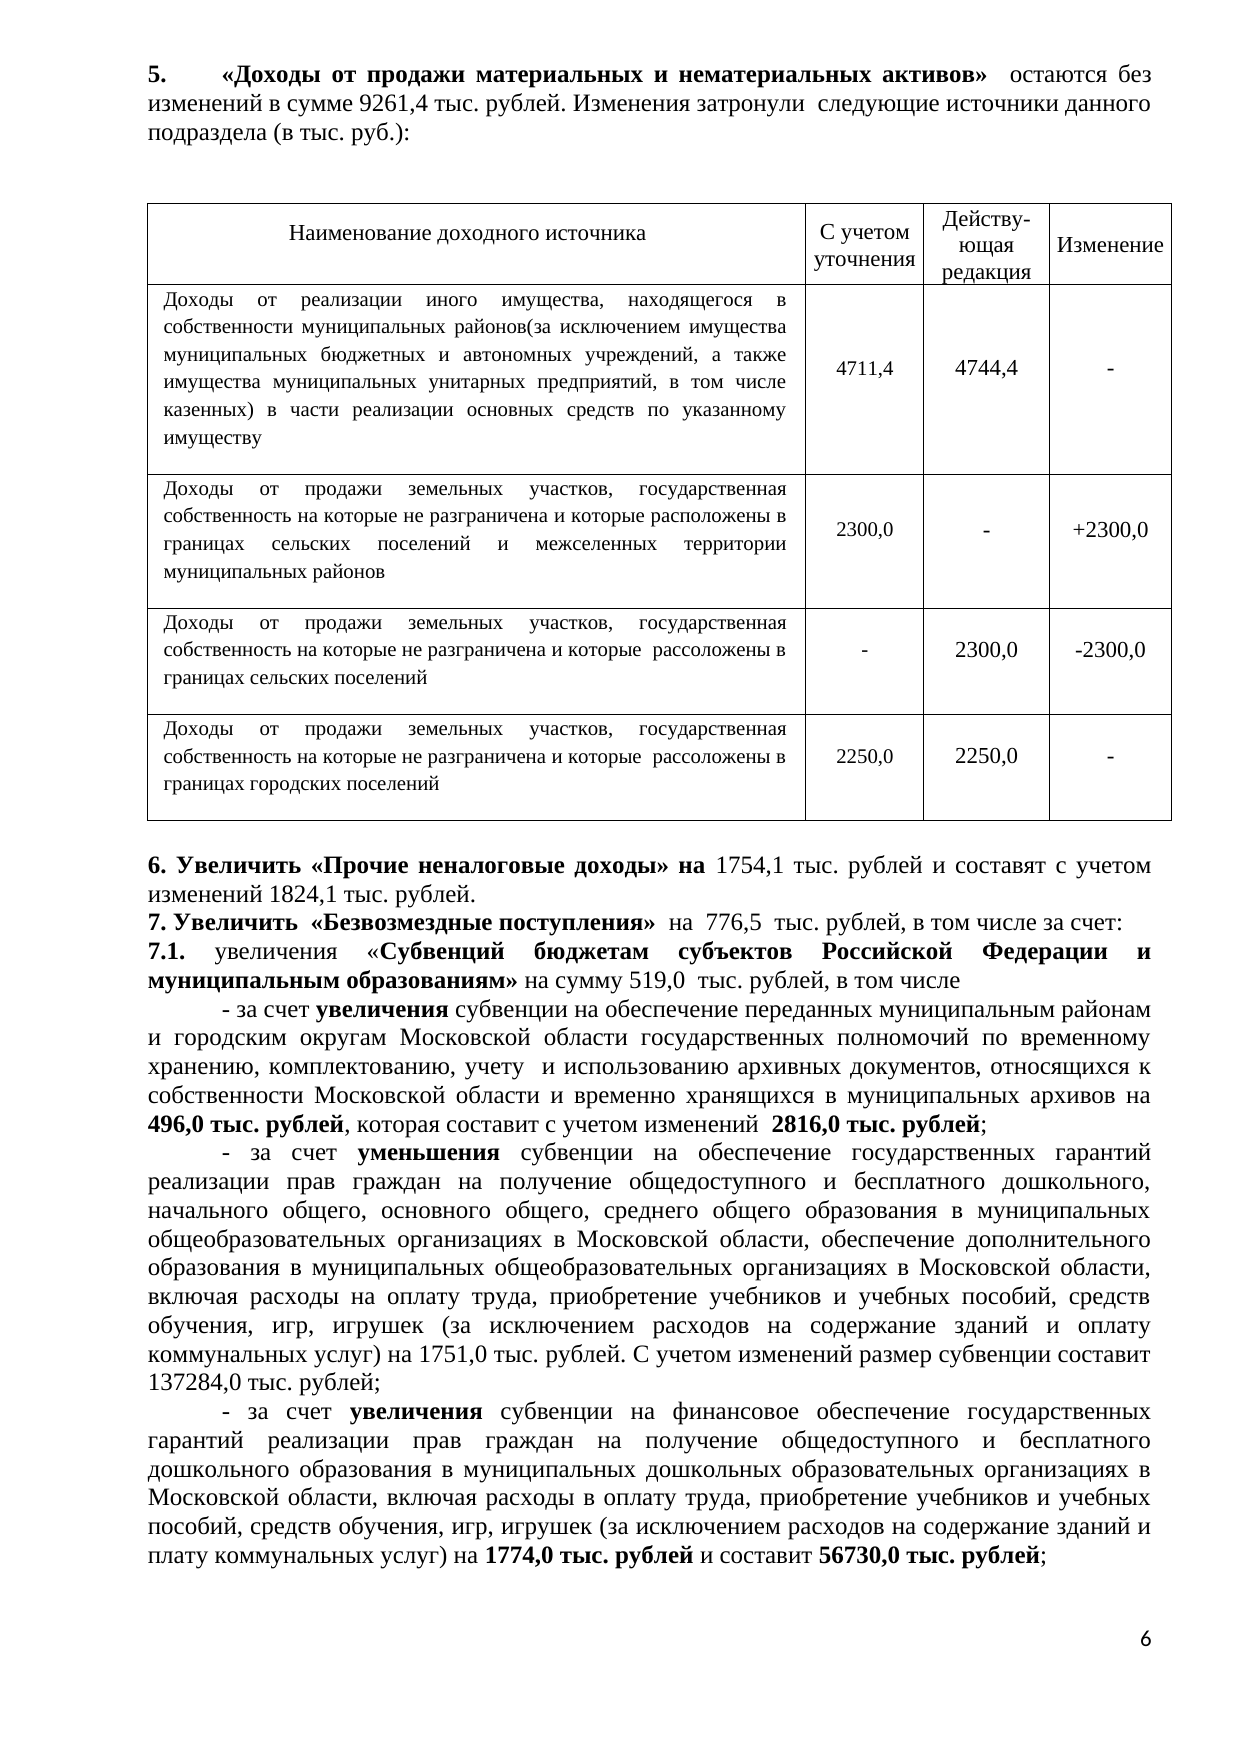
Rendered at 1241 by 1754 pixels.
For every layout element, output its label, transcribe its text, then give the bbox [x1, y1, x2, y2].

table_header Изменение [1050, 204, 1171, 284]
table_header С учетом уточнения [806, 204, 923, 284]
table_cell Доходы от реализации иного имущества, находящегося в собственности муниципальных районов(за исключением имущества муниципальных бюджетных и автономных учреждений, а также имущества муниципальных унитарных предприятий, в том числе казенных) в части реализации основных средств по указанному имуществу [148, 285, 805, 473]
table_header Действу-ющая редакция [924, 204, 1049, 284]
table_cell - [1050, 285, 1171, 473]
text - за счет увеличения субвенции на финансовое обеспечение государственных гарантий реализации прав граждан на получение общедоступного и бесплатного дошкольного образования в муниципальных дошкольных образовательных организациях в Московской области, включая расходы в оплату труда, приобретение учебников и учебных пособий, средств обучения, игр, игрушек (за исключением расходов на содержание зданий и плату коммунальных услуг) на 1774,0 тыс. рублей и составит 56730,0 тыс. рублей; [148, 1396, 1152, 1569]
table_cell 2300,0 [806, 475, 923, 607]
table_cell 4711,4 [806, 285, 923, 473]
text 7.1. увеличения «Субвенций бюджетам субъектов Российской Федерации и муниципальным образованиям» на сумму 519,0 тыс. рублей, в том числе [148, 936, 1152, 994]
table_cell 2250,0 [806, 715, 923, 820]
table_cell -2300,0 [1050, 609, 1171, 714]
table_cell - [1050, 715, 1171, 820]
table_cell Доходы от продажи земельных участков, государственная собственность на которые не разграничена и которые рассоложены в границах городских поселений [148, 715, 805, 820]
text - за счет увеличения субвенции на обеспечение переданных муниципальным районам и городским округам Московской области государственных полномочий по временному хранению, комплектованию, учету и использованию архивных документов, относящихся к собственности Московской области и временно хранящихся в муниципальных архивов на 496,0 тыс. рублей, которая составит с учетом изменений 2816,0 тыс. рублей; [148, 994, 1152, 1137]
table_cell Доходы от продажи земельных участков, государственная собственность на которые не разграничена и которые расположены в границах сельских поселений и межселенных территории муниципальных районов [148, 475, 805, 607]
table_header Наименование доходного источника [148, 204, 805, 284]
table_cell 2250,0 [924, 715, 1049, 820]
table_cell Доходы от продажи земельных участков, государственная собственность на которые не разграничена и которые рассоложены в границах сельских поселений [148, 609, 805, 714]
table_cell +2300,0 [1050, 475, 1171, 607]
table_cell 4744,4 [924, 285, 1049, 473]
text 7. Увеличить «Безвозмездные поступления» на 776,5 тыс. рублей, в том числе за счет: [148, 907, 1152, 936]
table_cell - [924, 475, 1049, 607]
table_cell - [806, 609, 923, 714]
table_cell 2300,0 [924, 609, 1049, 714]
list «Доходы от продажи материальных и нематериальных активов» остаются без изменений в сумме 9261,4 тыс. рублей. Изменения затронули следующие источники данного подраздела (в тыс. руб.): [148, 59, 1152, 145]
text 6. Увеличить «Прочие неналоговые доходы» на 1754,1 тыс. рублей и составят с учетом изменений 1824,1 тыс. рублей. [148, 850, 1152, 907]
text - за счет уменьшения субвенции на обеспечение государственных гарантий реализации прав граждан на получение общедоступного и бесплатного дошкольного, начального общего, основного общего, среднего общего образования в муниципальных общеобразовательных организациях в Московской области, обеспечение дополнительного образования в муниципальных общеобразовательных организациях в Московской области, включая расходы на оплату труда, приобретение учебников и учебных пособий, средств обучения, игр, игрушек (за исключением расходов на содержание зданий и оплату коммунальных услуг) на 1751,0 тыс. рублей. С учетом изменений размер субвенции составит 137284,0 тыс. рублей; [148, 1137, 1152, 1396]
